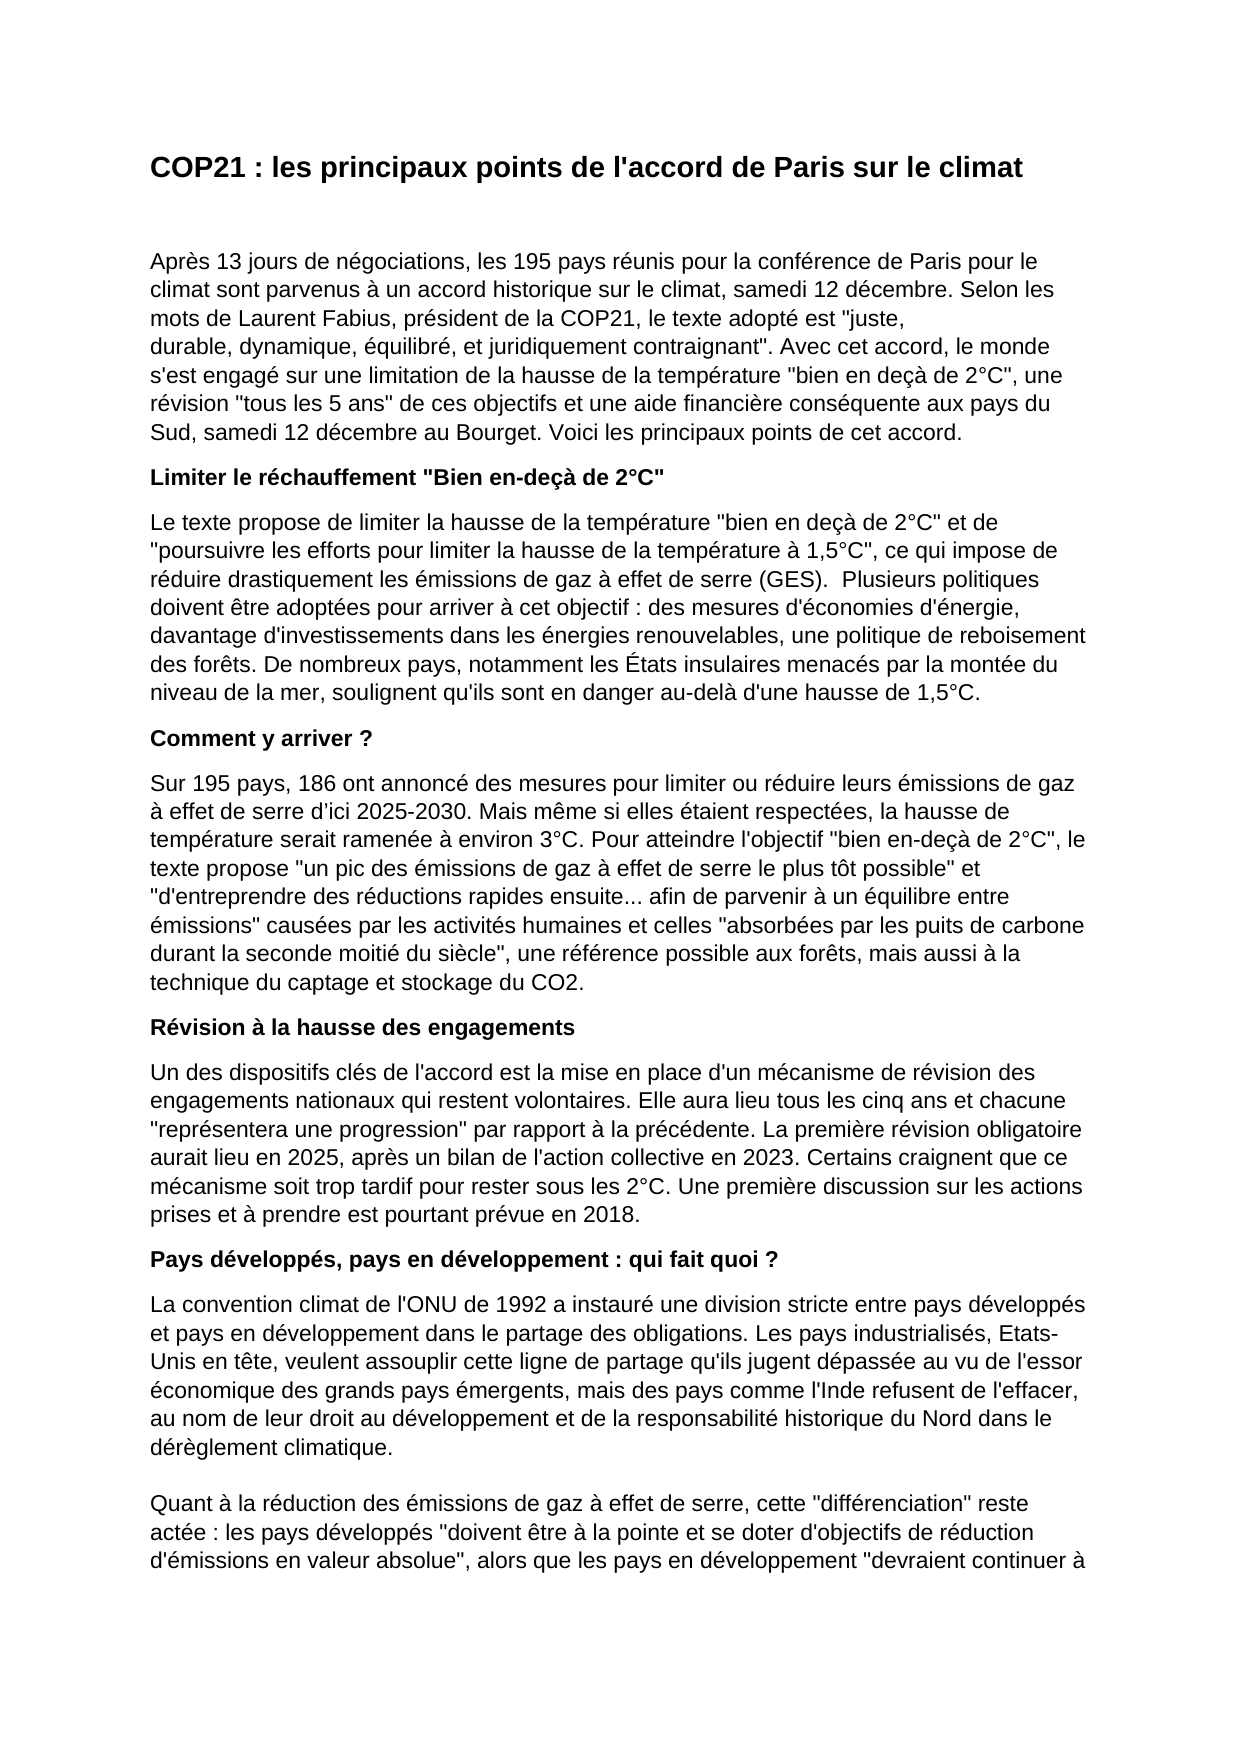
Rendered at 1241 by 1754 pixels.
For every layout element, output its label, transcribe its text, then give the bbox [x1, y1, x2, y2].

text COP21 : les principaux points de l'accord de Paris sur le climat [150, 150, 1090, 183]
text Sur 195 pays, 186 ont annoncé des mesures pour limiter ou réduire leurs émissions de gaz à effet de serre d’ici 2025-2030. Mais même si elles étaient respectées, la hausse de température serait ramenée à environ 3°C. Pour atteindre l'objectif "bien en-deçà de 2°C", le texte propose "un pic des émissions de gaz à effet de serre le plus tôt possible" et "d'entreprendre des réductions rapides ensuite... afin de parvenir à un équilibre entre émissions" causées par les activités humaines et celles "absorbées par les puits de carbone durant la seconde moitié du siècle", une référence possible aux forêts, mais aussi à la technique du captage et stockage du CO2. [150, 769, 1090, 995]
text Comment y arriver ? [150, 724, 1090, 751]
text Pays développés, pays en développement : qui fait quoi ? [150, 1246, 1090, 1272]
text Révision à la hausse des engagements [150, 1014, 1090, 1040]
text Limiter le réchauffement "Bien en-deçà de 2°C" [150, 464, 1090, 490]
text Après 13 jours de négociations, les 195 pays réunis pour la conférence de Paris pour le climat sont parvenus à un accord historique sur le climat, samedi 12 décembre. Selon les mots de Laurent Fabius, président de la COP21, le texte adopté est "juste, durable, dynamique, équilibré, et juridiquement contraignant". Avec cet accord, le monde s'est engagé sur une limitation de la hausse de la température "bien en deçà de 2°C", une révision "tous les 5 ans" de ces objectifs et une aide financière conséquente aux pays du Sud, samedi 12 décembre au Bourget. Voici les principaux points de cet accord. [150, 248, 1090, 445]
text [150, 1291, 1090, 1573]
text Un des dispositifs clés de l'accord est la mise en place d'un mécanisme de révision des engagements nationaux qui restent volontaires. Elle aura lieu tous les cinq ans et chacune "représentera une progression" par rapport à la précédente. La première révision obligatoire aurait lieu en 2025, après un bilan de l'action collective en 2023. Certains craignent que ce mécanisme soit trop tardif pour rester sous les 2°C. Une première discussion sur les actions prises et à prendre est pourtant prévue en 2018. [150, 1059, 1090, 1227]
text Le texte propose de limiter la hausse de la température "bien en deçà de 2°C" et de "poursuivre les efforts pour limiter la hausse de la température à 1,5°C", ce qui impose de réduire drastiquement les émissions de gaz à effet de serre (GES). Plusieurs politiques doivent être adoptées pour arriver à cet objectif : des mesures d'économies d'énergie, davantage d'investissements dans les énergies renouvelables, une politique de reboisement des forêts. De nombreux pays, notamment les États insulaires menacés par la montée du niveau de la mer, soulignent qu'ils sont en danger au-delà d'une hausse de 1,5°C. [150, 509, 1090, 706]
